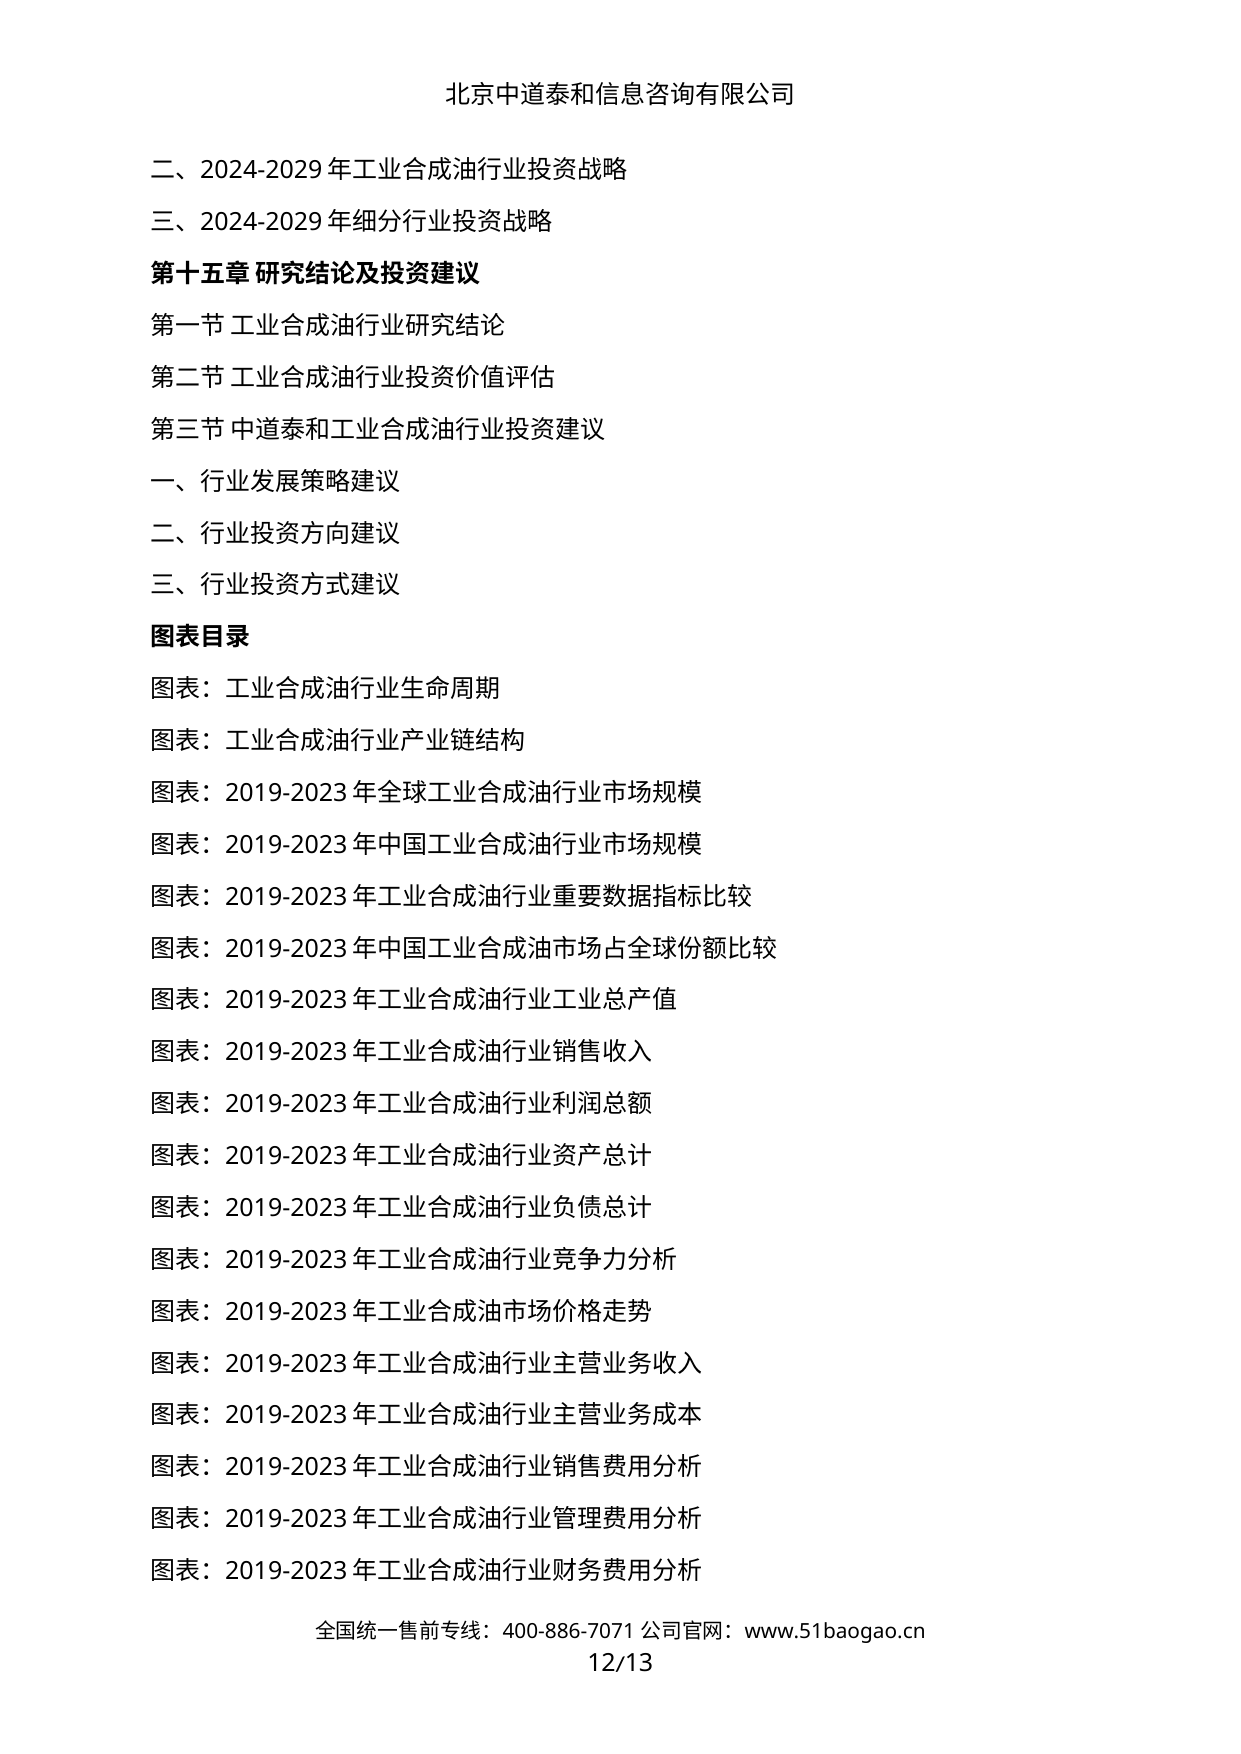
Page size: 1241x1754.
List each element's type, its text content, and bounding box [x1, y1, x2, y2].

text 图表：2019-2023年工业合成油行业主营业务成本 [150, 1395, 1090, 1431]
text 图表：2019-2023年工业合成油行业竞争力分析 [150, 1239, 1090, 1276]
text 图表：工业合成油行业产业链结构 [150, 721, 1090, 757]
text 图表：2019-2023年工业合成油行业财务费用分析 [150, 1551, 1090, 1587]
text 图表：2019-2023年工业合成油行业工业总产值 [150, 980, 1090, 1016]
text 三、2024-2029年细分行业投资战略 [150, 202, 1090, 238]
text 图表：2019-2023年工业合成油行业利润总额 [150, 1084, 1090, 1120]
text 图表：2019-2023年工业合成油行业主营业务收入 [150, 1343, 1090, 1379]
text 一、行业发展策略建议 [150, 461, 1090, 497]
text 图表：工业合成油行业生命周期 [150, 669, 1090, 705]
text 图表：2019-2023年工业合成油行业管理费用分析 [150, 1499, 1090, 1535]
text 图表：2019-2023年全球工业合成油行业市场规模 [150, 772, 1090, 809]
text 图表：2019-2023年工业合成油行业资产总计 [150, 1136, 1090, 1172]
text 图表：2019-2023年工业合成油行业负债总计 [150, 1187, 1090, 1224]
text 图表：2019-2023年工业合成油行业重要数据指标比较 [150, 876, 1090, 912]
text 二、2024-2029年工业合成油行业投资战略 [150, 150, 1090, 186]
text 三、行业投资方式建议 [150, 565, 1090, 601]
text 第三节 中道泰和工业合成油行业投资建议 [150, 409, 1090, 446]
text 第二节 工业合成油行业投资价值评估 [150, 357, 1090, 394]
text 第十五章 研究结论及投资建议 [150, 254, 1090, 290]
text 图表目录 [150, 617, 1090, 653]
text 图表：2019-2023年中国工业合成油市场占全球份额比较 [150, 928, 1090, 964]
text 第一节 工业合成油行业研究结论 [150, 306, 1090, 342]
text 图表：2019-2023年工业合成油行业销售收入 [150, 1032, 1090, 1068]
text 图表：2019-2023年工业合成油行业销售费用分析 [150, 1447, 1090, 1483]
text 二、行业投资方向建议 [150, 513, 1090, 549]
text 图表：2019-2023年工业合成油市场价格走势 [150, 1291, 1090, 1327]
text 图表：2019-2023年中国工业合成油行业市场规模 [150, 824, 1090, 861]
